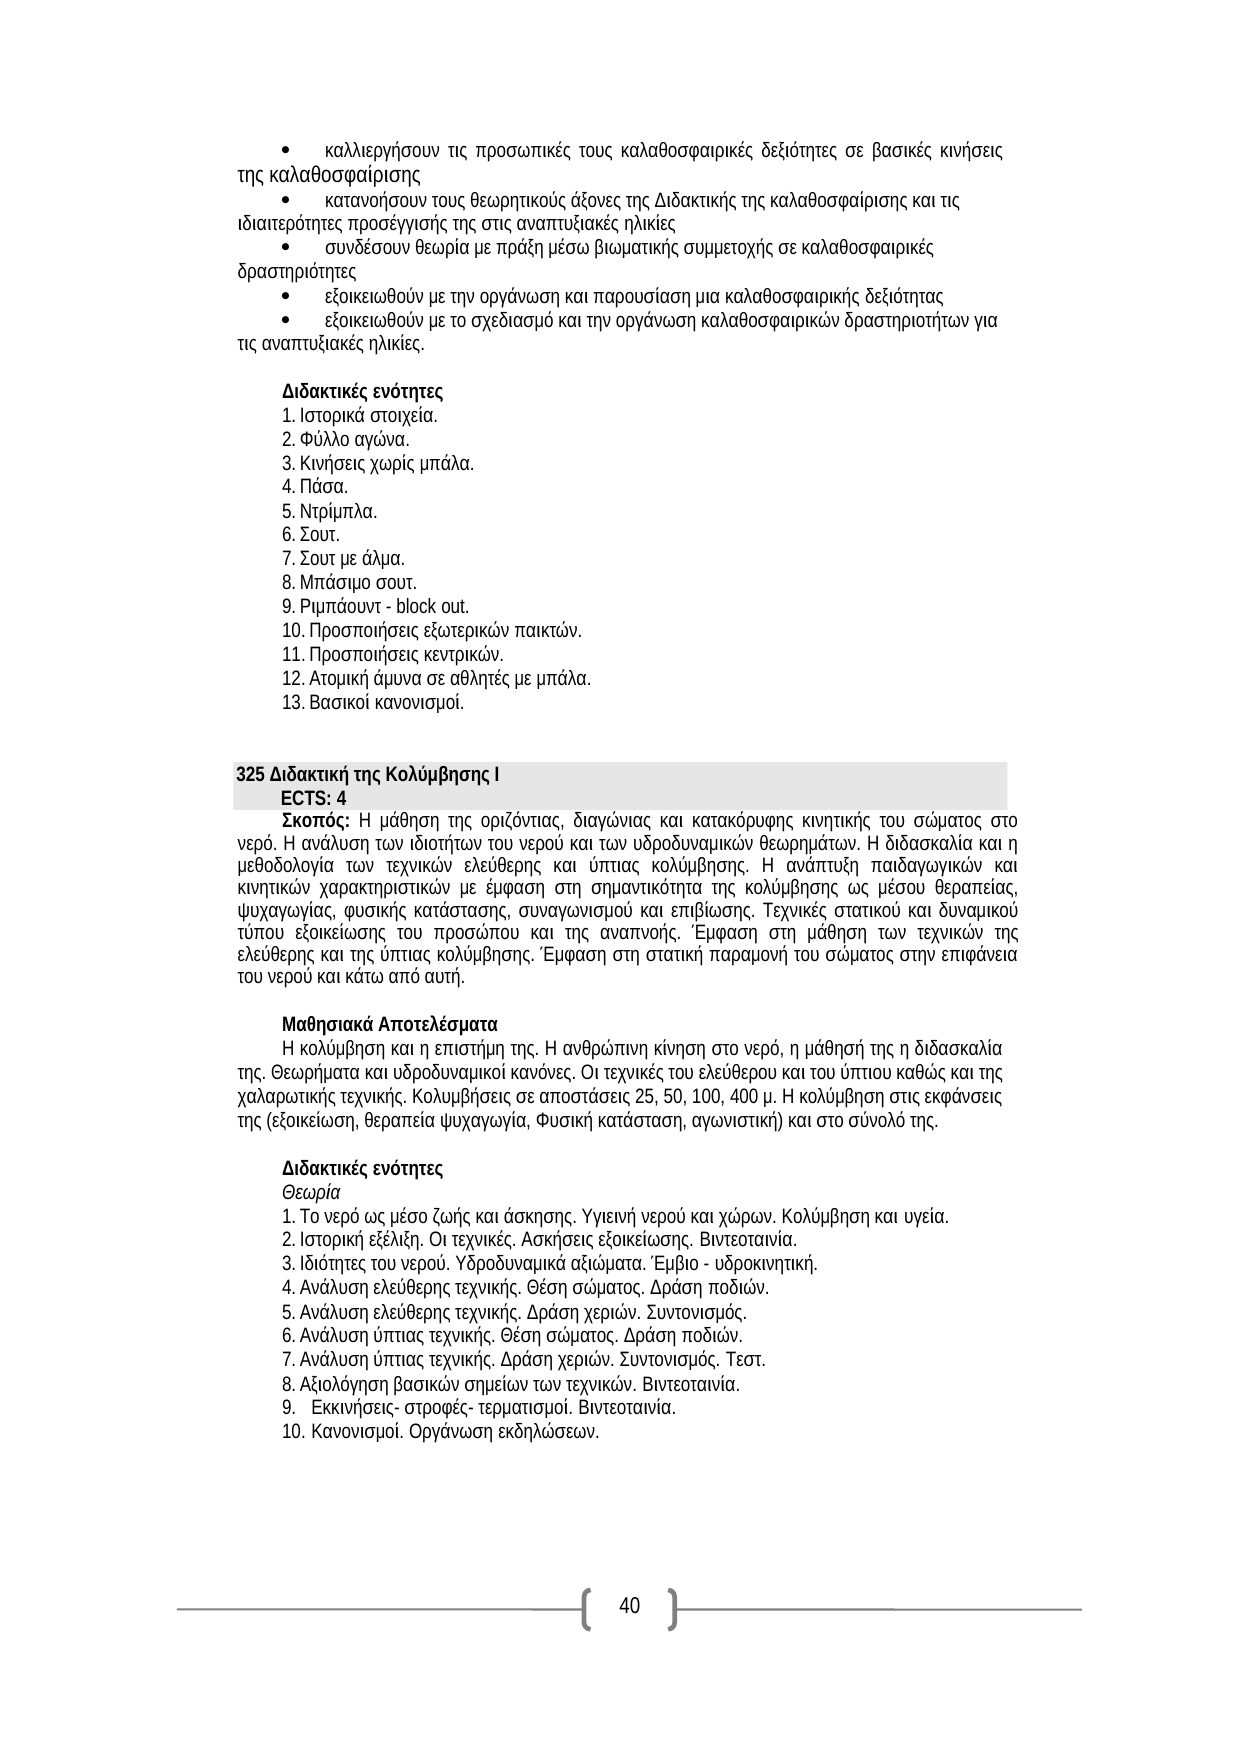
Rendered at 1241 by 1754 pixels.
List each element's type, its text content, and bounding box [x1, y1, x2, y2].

subtitle Διδακτικές ενότητες [237, 1156, 1184, 1180]
list Ιδιότητες του νερού. Υδροδυναμικά αξιώματα. Έμβιο - υδροκινητική. [237, 1252, 1184, 1276]
list Ντρίμπλα. [237, 499, 1184, 523]
text Σκοπός: Η μάθηση της οριζόντιας, διαγώνιας και κατακόρυφης κινητικής του σώματος στο νερό. Η ανάλυση των ιδιοτήτων του νερού και των υδροδυναμικών θεωρημάτων. Η διδασκαλία και η μεθοδολογία των τεχνικών ελεύθερης και ύπτιας κολύμβησης. Η ανάπτυξη παιδαγωγικών και κινητικών χαρακτηριστικών με έμφαση στη σημαντικότητα της κολύμβησης ως μέσου θεραπείας, ψυχαγωγίας, φυσικής κατάστασης, συναγωνισμού και επιβίωσης. Τεχνικές στατικού και δυναμικού τύπου εξοικείωσης του προσώπου και της αναπνοής. Έμφαση στη μάθηση των τεχνικών της ελεύθερης και της ύπτιας κολύμβησης. Έμφαση στη στατική παραμονή του σώματος στην επιφάνεια του νερού και κάτω από αυτή. [237, 759, 1019, 988]
list Προσποιήσεις εξωτερικών παικτών. [237, 618, 1184, 642]
list εξοικειωθούν με το σχεδιασμό και την οργάνωση καλαθοσφαιρικών δραστηριοτήτων για τις αναπτυξιακές ηλικίες. [237, 308, 1005, 355]
list καλλιεργήσουν τις προσωπικές τους καλαθοσφαιρικές δεξιότητες σε βασικές κινήσεις της καλαθοσφαίρισης [237, 137, 1005, 188]
text Θεωρία [237, 1180, 1184, 1204]
list Πάσα. [237, 475, 1184, 499]
list συνδέσουν θεωρία με πράξη μέσω βιωματικής συμμετοχής σε καλαθοσφαιρικές δραστηριότητες [237, 236, 1005, 282]
list Εκκινήσεις- στροφές- τερματισμοί. Βιντεοταινία. [237, 1396, 1184, 1419]
text Η κολύμβηση και η επιστήμη της. Η ανθρώπινη κίνηση στο νερό, η μάθησή της η διδασκαλία της. Θεωρήματα και υδροδυναμικοί κανόνες. Οι τεχνικές του ελεύθερου και του ύπτιου καθώς και της χαλαρωτικής τεχνικής. Κολυμβήσεις σε αποστάσεις 25, 50, 100, 400 μ. Η κολύμβηση στις εκφάνσεις της (εξοικείωση, θεραπεία ψυχαγωγία, Φυσική κατάσταση, αγωνιστική) και στο σύνολό της. [237, 1036, 1004, 1132]
list Βασικοί κανονισμοί. [237, 690, 1184, 714]
list Σουτ με άλμα. [237, 547, 1184, 571]
list Ιστορική εξέλιξη. Οι τεχνικές. Ασκήσεις εξοικείωσης. Βιντεοταινία. [237, 1228, 1184, 1252]
list Το νερό ως μέσο ζωής και άσκησης. Υγιεινή νερού και χώρων. Κολύμβηση και υγεία. [237, 1204, 1184, 1228]
list Σουτ. [237, 523, 1184, 547]
list Ανάλυση ύπτιας τεχνικής. Δράση χεριών. Συντονισμός. Τεστ. [237, 1347, 1184, 1371]
list εξοικειωθούν με την οργάνωση και παρουσίαση μια καλαθοσφαιρικής δεξιότητας [237, 283, 1005, 308]
list Ατομική άμυνα σε αθλητές με μπάλα. [237, 666, 1184, 690]
list Ριμπάουντ - block out. [237, 594, 1184, 618]
list Ιστορικά στοιχεία. [237, 403, 1184, 427]
list Ανάλυση ελεύθερης τεχνικής. Δράση χεριών. Συντονισμός. [237, 1299, 1184, 1323]
list Κινήσεις χωρίς μπάλα. [237, 451, 1184, 475]
list Αξιολόγηση βασικών σημείων των τεχνικών. Βιντεοταινία. [237, 1372, 1184, 1396]
list Προσποιήσεις κεντρικών. [237, 642, 1184, 666]
list Ανάλυση ελεύθερης τεχνικής. Θέση σώματος. Δράση ποδιών. [237, 1276, 1184, 1299]
list Μπάσιμο σουτ. [237, 571, 1184, 594]
list Φύλλο αγώνα. [237, 427, 1184, 451]
list Κανονισμοί. Οργάνωση εκδηλώσεων. [237, 1419, 1184, 1443]
list κατανοήσουν τους θεωρητικούς άξονες της Διδακτικής της καλαθοσφαίρισης και τις ιδιαιτερότητες προσέγγισής της στις αναπτυξιακές ηλικίες [237, 188, 1005, 235]
subtitle Μαθησιακά Αποτελέσματα [237, 1012, 1184, 1036]
subtitle Διδακτικές ενότητες [237, 379, 1184, 403]
list Ανάλυση ύπτιας τεχνικής. Θέση σώματος. Δράση ποδιών. [237, 1324, 1184, 1347]
